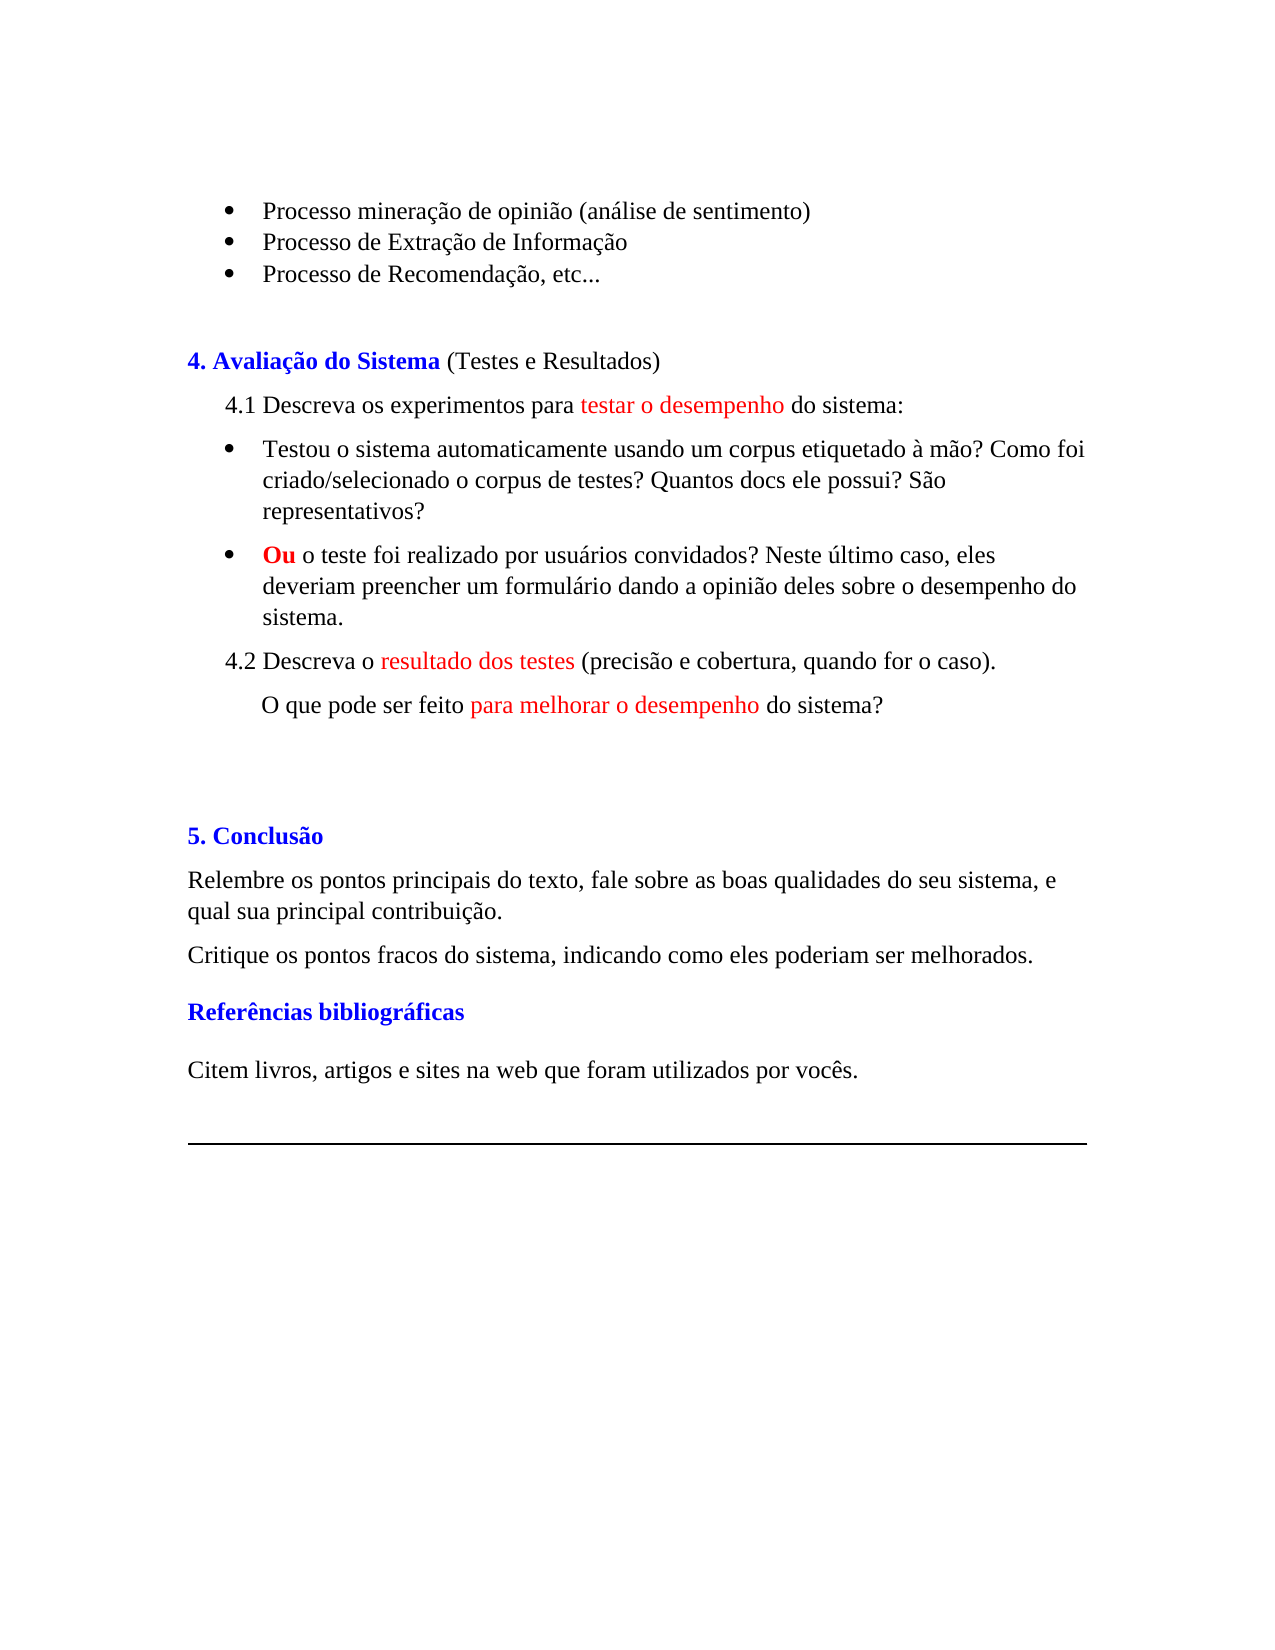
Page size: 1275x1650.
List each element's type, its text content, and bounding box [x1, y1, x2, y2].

list Processo de Recomendação, etc... [225, 256, 1087, 287]
text O que pode ser feito para melhorar o desempenho do sistema? [187, 687, 1087, 719]
list Processo mineração de opinião (análise de sentimento) [225, 194, 1087, 225]
text Critique os pontos fracos do sistema, indicando como eles poderiam ser melhorados. [187, 937, 1087, 969]
list Testou o sistema automaticamente usando um corpus etiquetado à mão? Como foi criado/selecionado o corpus de testes? Quantos docs ele possui? São representativos? [225, 431, 1087, 525]
list Descreva os experimentos para testar o desempenho do sistema: [225, 387, 1087, 419]
text Referências bibliográficas [187, 997, 1087, 1026]
list Ou o teste foi realizado por usuários convidados? Neste último caso, eles deveriam preencher um formulário dando a opinião deles sobre o desempenho do sistema. [225, 537, 1087, 631]
text Relembre os pontos principais do texto, fale sobre as boas qualidades do seu sistema, e qual sua principal contribuição. [187, 862, 1087, 925]
text 5. Conclusão [187, 819, 1087, 850]
text 4. Avaliação do Sistema (Testes e Resultados) [187, 344, 1087, 375]
list Processo de Extração de Informação [225, 225, 1087, 256]
text Citem livros, artigos e sites na web que foram utilizados por vocês. [187, 1055, 1087, 1084]
list Descreva o resultado dos testes (precisão e cobertura, quando for o caso). [225, 644, 1087, 675]
